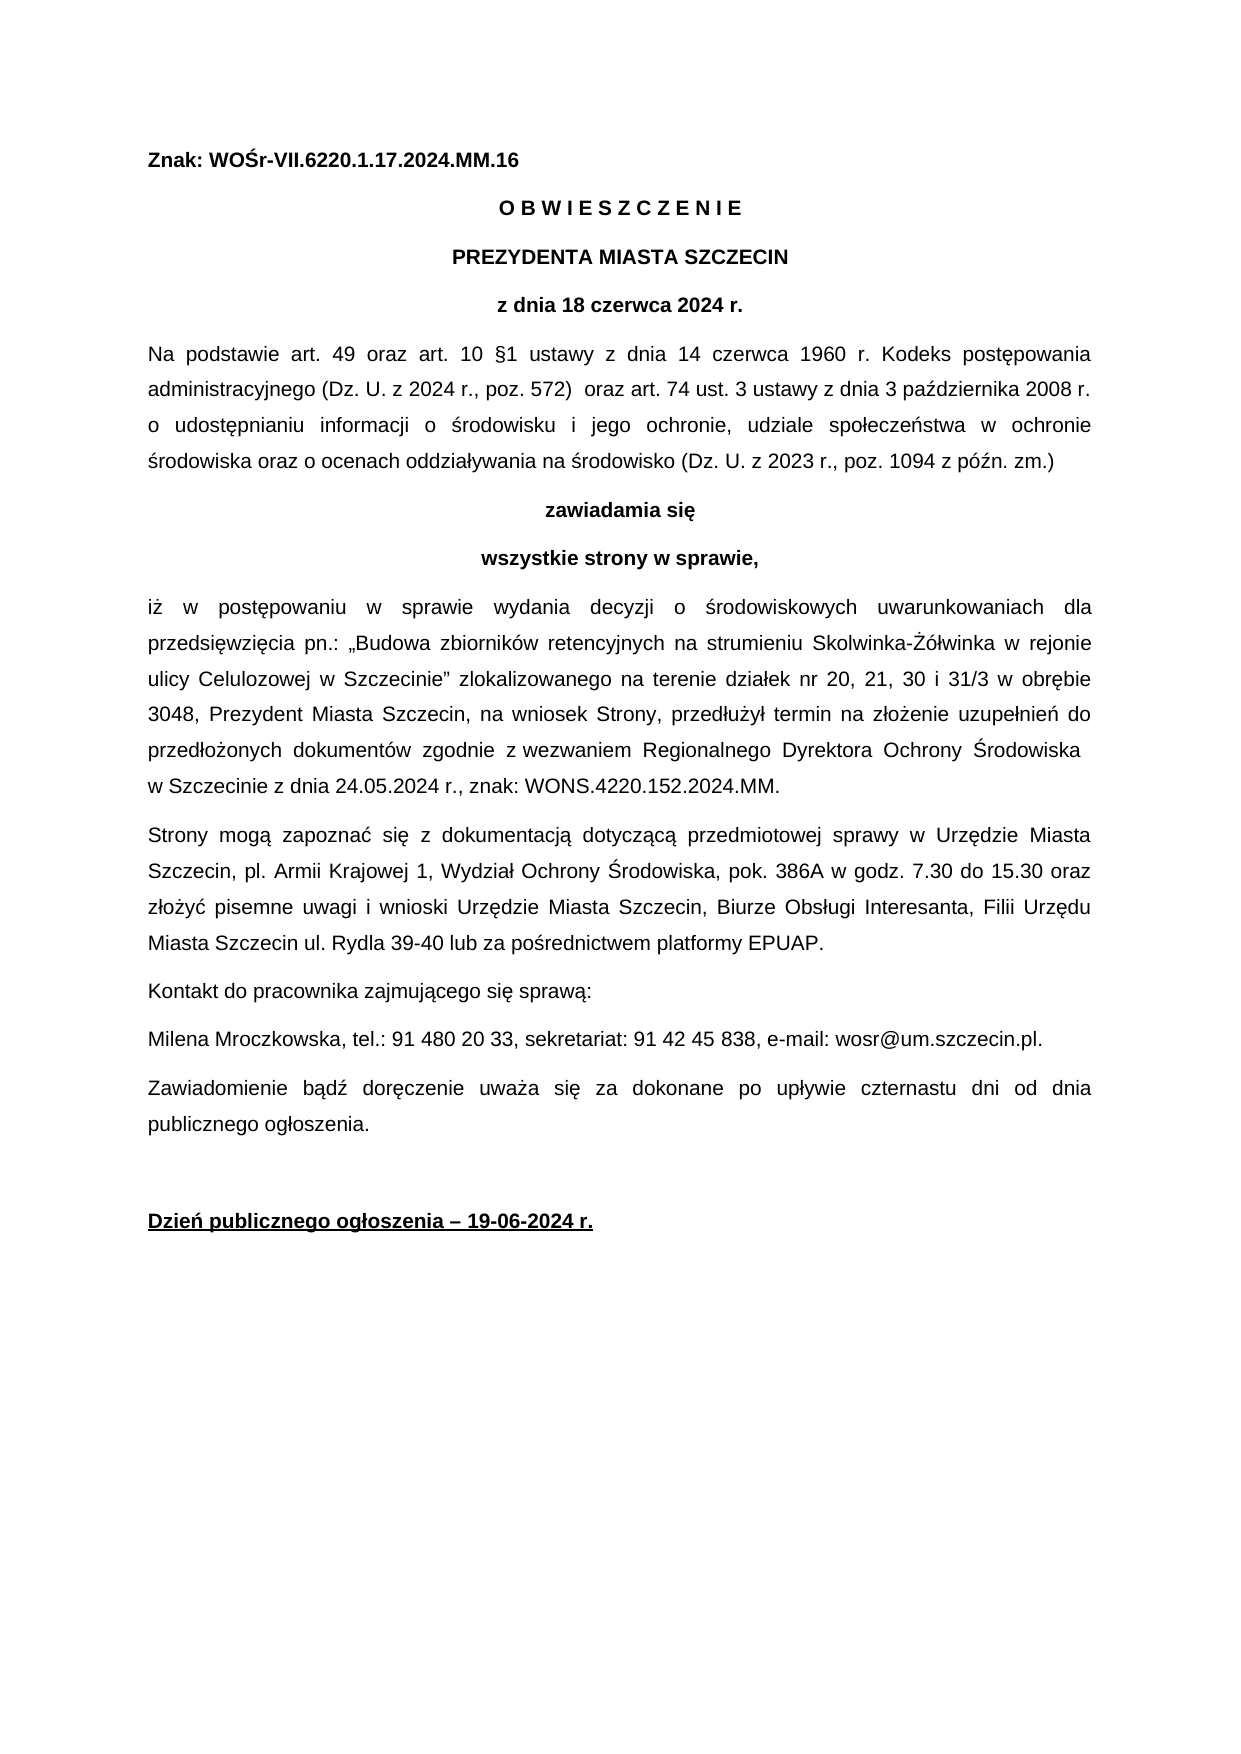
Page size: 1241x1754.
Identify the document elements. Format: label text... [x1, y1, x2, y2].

subtitle zawiadamia się [148, 498, 1093, 522]
text Kontakt do pracownika zajmującego się sprawą: [148, 979, 1093, 1003]
text Dzień publicznego ogłoszenia – 19-06-2024 r. [148, 1208, 1093, 1232]
list iż w postępowaniu w sprawie wydania decyzji o środowiskowych uwarunkowaniach dla przedsięwzięcia pn.: „Budowa zbiorników retencyjnych na strumieniu Skolwinka-Żółwinka w rejonie ulicy Celulozowej w Szczecinie” zlokalizowanego na terenie działek nr 20, 21, 30 i 31/3 w obrębie 3048, Prezydent Miasta Szczecin, na wniosek Strony, przedłużył termin na złożenie uzupełnień do przedłożonych dokumentów zgodnie z wezwaniem Regionalnego Dyrektora Ochrony Środowiska w Szczecinie z dnia 24.05.2024 r., znak: WONS.4220.152.2024.MM. [148, 594, 1093, 798]
text Znak: WOŚr-VII.6220.1.17.2024.MM.16 [148, 148, 1093, 172]
subtitle PREZYDENTA MIASTA SZCZECIN [148, 244, 1093, 268]
subtitle O B W I E S Z C Z E N I E [148, 196, 1093, 220]
text Zawiadomienie bądź doręczenie uważa się za dokonane po upływie czternastu dni od dnia publicznego ogłoszenia. [148, 1076, 1093, 1136]
text Milena Mroczkowska, tel.: 91 480 20 33, sekretariat: 91 42 45 838, e-mail: wosr@um.szczecin.pl. [148, 1027, 1093, 1051]
text Strony mogą zapoznać się z dokumentacją dotyczącą przedmiotowej sprawy w Urzędzie Miasta Szczecin, pl. Armii Krajowej 1, Wydział Ochrony Środowiska, pok. 386A w godz. 7.30 do 15.30 oraz złożyć pisemne uwagi i wnioski Urzędzie Miasta Szczecin, Biurze Obsługi Interesanta, Filii Urzędu Miasta Szczecin ul. Rydla 39-40 lub za pośrednictwem platformy EPUAP. [148, 823, 1093, 954]
subtitle wszystkie strony w sprawie, [148, 546, 1093, 570]
subtitle z dnia 18 czerwca 2024 r. [148, 293, 1093, 317]
text Na podstawie art. 49 oraz art. 10 §1 ustawy z dnia 14 czerwca 1960 r. Kodeks postępowania administracyjnego (Dz. U. z 2024 r., poz. 572) oraz art. 74 ust. 3 ustawy z dnia 3 października 2008 r. o udostępnianiu informacji o środowisku i jego ochronie, udziale społeczeństwa w ochronie środowiska oraz o ocenach oddziaływania na środowisko (Dz. U. z 2023 r., poz. 1094 z późn. zm.) [148, 341, 1093, 473]
